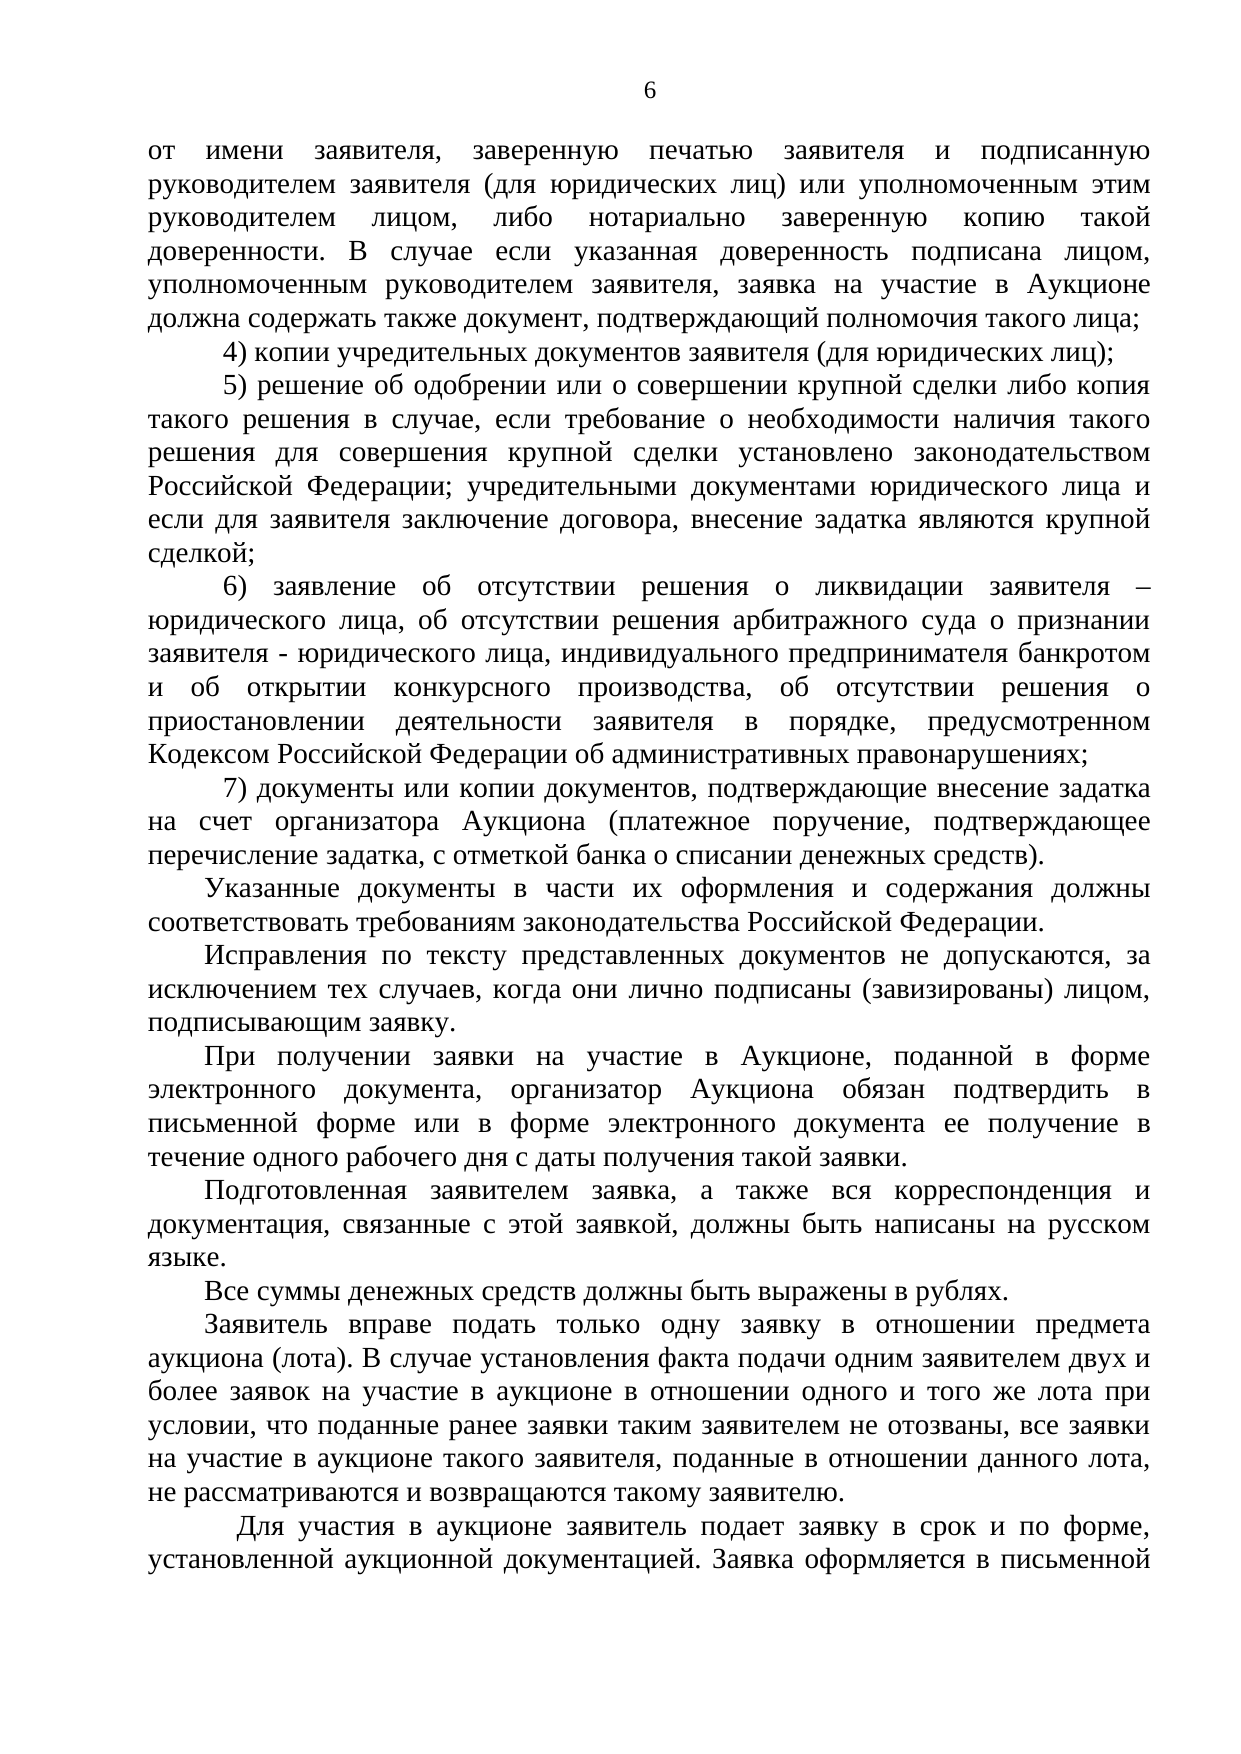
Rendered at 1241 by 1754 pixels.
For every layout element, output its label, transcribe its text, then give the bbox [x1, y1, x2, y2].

text Исправления по тексту представленных документов не допускаются, за исключением тех случаев, когда они лично подписаны (завизированы) лицом, подписывающим заявку. [148, 937, 1152, 1038]
text Указанные документы в части их оформления и содержания должны соответствовать требованиям законодательства Российской Федерации. [148, 870, 1152, 937]
text Все суммы денежных средств должны быть выражены в рублях. [148, 1273, 1152, 1306]
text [148, 132, 1152, 334]
text 5) решение об одобрении или о совершении крупной сделки либо копия такого решения в случае, если требование о необходимости наличия такого решения для совершения крупной сделки установлено законодательством Российской Федерации; учредительными документами юридического лица и если для заявителя заключение договора, внесение задатка являются крупной сделкой; [148, 367, 1152, 568]
text 7) документы или копии документов, подтверждающие внесение задатка на счет организатора Аукциона (платежное поручение, подтверждающее перечисление задатка, с отметкой банка о списании денежных средств). [148, 770, 1152, 870]
text 6) заявление об отсутствии решения о ликвидации заявителя – юридического лица, об отсутствии решения арбитражного суда о признании заявителя - юридического лица, индивидуального предпринимателя банкротом и об открытии конкурсного производства, об отсутствии решения о приостановлении деятельности заявителя в порядке, предусмотренном Кодексом Российской Федерации об административных правонарушениях; [148, 568, 1152, 770]
text При получении заявки на участие в Аукционе, поданной в форме электронного документа, организатор Аукциона обязан подтвердить в письменной форме или в форме электронного документа ее получение в течение одного рабочего дня с даты получения такой заявки. [148, 1038, 1152, 1172]
text Заявитель вправе подать только одну заявку в отношении предмета аукциона (лота). В случае установления факта подачи одним заявителем двух и более заявок на участие в аукционе в отношении одного и того же лота при условии, что поданные ранее заявки таким заявителем не отозваны, все заявки на участие в аукционе такого заявителя, поданные в отношении данного лота, не рассматриваются и возвращаются такому заявителю. [148, 1306, 1152, 1508]
text 4) копии учредительных документов заявителя (для юридических лиц); [148, 334, 1152, 367]
text Подготовленная заявителем заявка, а также вся корреспонденция и документация, связанные с этой заявкой, должны быть написаны на русском языке. [148, 1172, 1152, 1273]
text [148, 1508, 1152, 1575]
